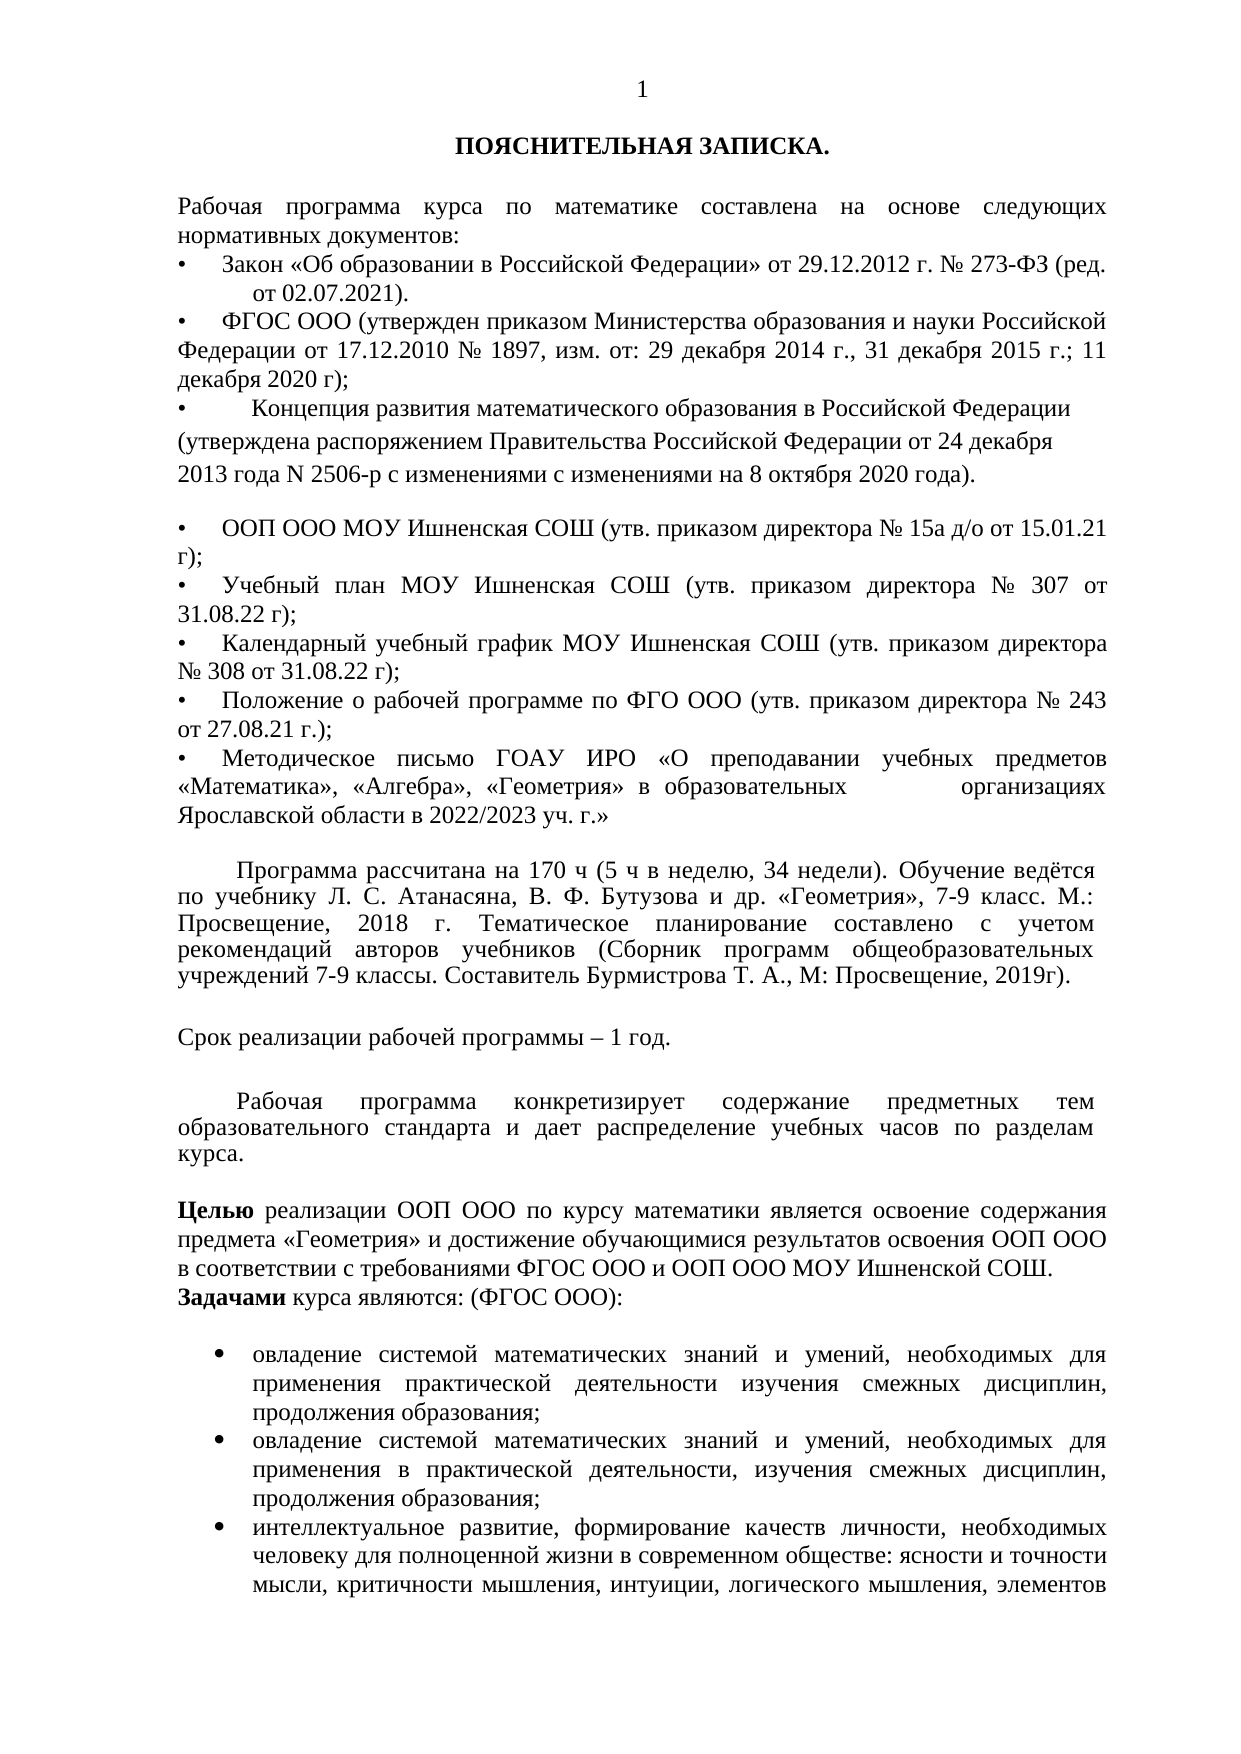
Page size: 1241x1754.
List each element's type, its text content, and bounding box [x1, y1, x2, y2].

list овладение системой математических знаний и умений, необходимых для применения практической деятельности изучения смежных дисциплин, продолжения образования; [215, 1339, 1107, 1426]
text ПОЯСНИТЕЛЬНАЯ ЗАПИСКА. [177, 131, 1107, 160]
list Методическое письмо ГОАУ ИРО «О преподавании учебных предметов «Математика», «Алгебра», «Геометрия» в образовательных организациях Ярославской области в 2022/2023 уч. г.» [177, 743, 1107, 829]
text Программа рассчитана на 170 ч (5 ч в неделю, 34 недели). Обучение ведётся по учебнику Л. С. Атанасяна, В. Ф. Бутузова и др. «Геометрия», 7-9 класс. М.: Просвещение, 2018 г. Тематическое планирование составлено с учетом рекомендаций авторов учебников (Сборник программ общеобразовательных учреждений 7-9 классы. Составитель Бурмистрова Т. А., М: Просвещение, 2019г). [177, 858, 1095, 989]
list ООП ООО МОУ Ишненская СОШ (утв. приказом директора № 15а д/о от 15.01.21 г); [177, 513, 1107, 570]
list ФГОС ООО (утвержден приказом Министерства образования и науки Российской Федерации от 17.12.2010 № 1897, изм. от: 29 декабря 2014 г., 31 декабря 2015 г.; 11 декабря 2020 г); [177, 306, 1107, 393]
text Рабочая программа конкретизирует содержание предметных тем образовательного стандарта и дает распределение учебных часов по разделам курса. [178, 1088, 1096, 1167]
text Задачами курса являются: (ФГОС ООО): [177, 1282, 1107, 1311]
text Рабочая программа курса по математике составлена на основе следующих нормативных документов: [177, 191, 1107, 249]
list Календарный учебный график МОУ Ишненская СОШ (утв. приказом директора № 308 от 31.08.22 г); [177, 628, 1107, 685]
text Целью реализации ООП ООО по курсу математики является освоение содержания предмета «Геометрия» и достижение обучающимися результатов освоения ООП ООО в соответствии с требованиями ФГОС ООО и ООП ООО МОУ Ишненской СОШ. [177, 1196, 1107, 1282]
list Концепция развития математического образования в Российской Федерации (утверждена распоряжением Правительства Российской Федерации от 24 декабря 2013 года N 2506-р с изменениями с изменениями на 8 октября 2020 года). [177, 393, 1107, 487]
list Положение о рабочей программе по ФГО ООО (утв. приказом директора № 243 от 27.08.21 г.); [177, 685, 1107, 743]
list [215, 1512, 1107, 1598]
list Учебный план МОУ Ишненская СОШ (утв. приказом директора № 307 от 31.08.22 г); [177, 570, 1107, 628]
list Закон «Об образовании в Российской Федерации» от 29.12.2012 г. № 273-ФЗ (ред. от 02.07.2021). [177, 249, 1107, 306]
list овладение системой математических знаний и умений, необходимых для применения в практической деятельности, изучения смежных дисциплин, продолжения образования; [215, 1426, 1107, 1512]
text Срок реализации рабочей программы – 1 год. [177, 1022, 1107, 1051]
